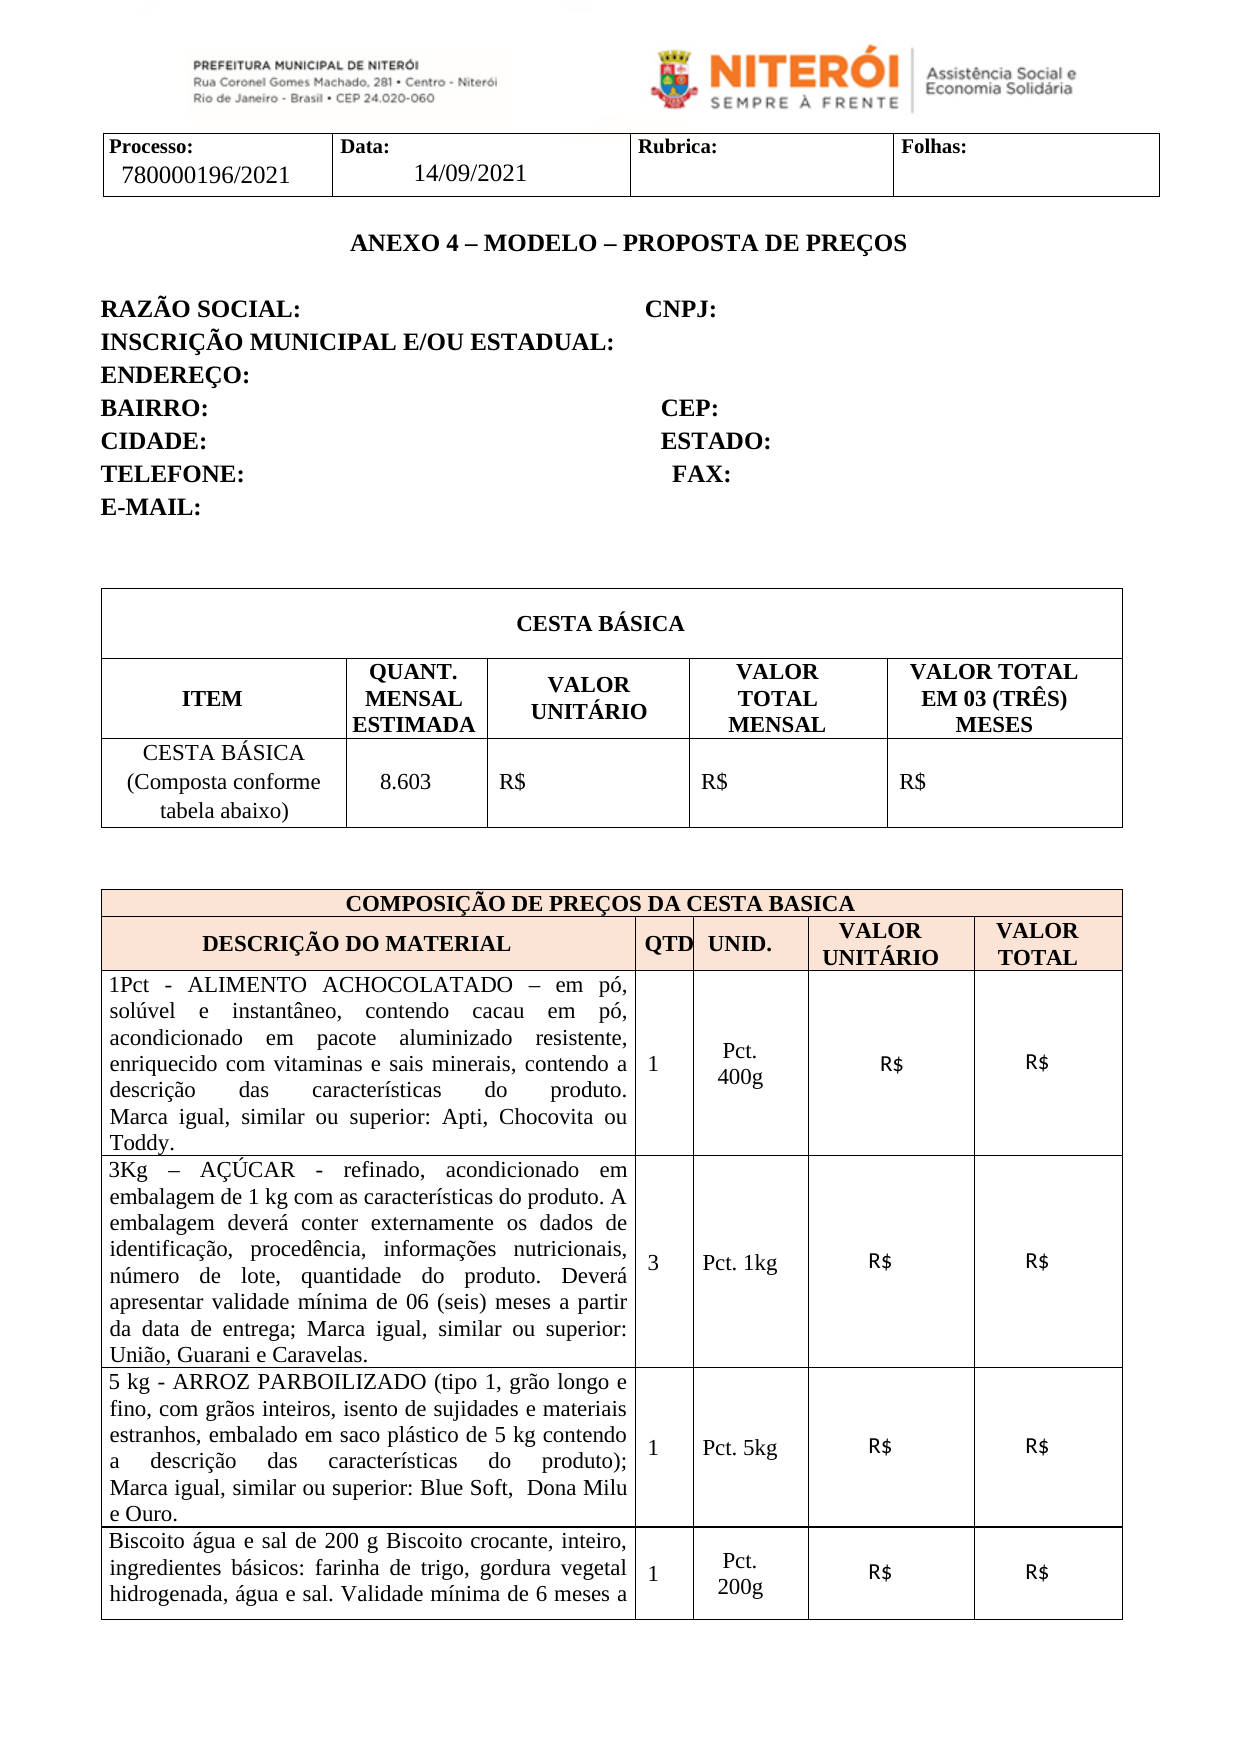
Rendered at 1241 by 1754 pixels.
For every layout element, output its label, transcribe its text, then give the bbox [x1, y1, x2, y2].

table_cell 8.603 [347, 739, 487, 827]
table_cell R$ [809, 1368, 974, 1526]
table_cell ITEM [102, 659, 346, 737]
table_cell 5 kg - ARROZ PARBOILIZADO (tipo 1, grão longo e fino, com grãos inteiros, isento de sujidades e materiais estranhos, embalado em saco plástico de 5 kg contendo a descrição das características do produto); Marca igual, similar ou superior: Blue Soft, Dona Milu e Ouro. [102, 1368, 635, 1526]
table_cell Pct. 5kg [694, 1368, 808, 1526]
table_cell Pct. 200g [694, 1528, 808, 1619]
picture [333, 134, 630, 143]
table_cell 1Pct - ALIMENTO ACHOCOLATADO – em pó, solúvel e instantâneo, contendo cacau em pó, acondicionado em pacote aluminizado resistente, enriquecido com vitaminas e sais minerais, contendo a descrição das características do produto. Marca igual, similar ou superior: Apti, Chocovita ou Toddy. [102, 971, 635, 1155]
table_cell R$ [975, 971, 1122, 1155]
text INSCRIÇÃO MUNICIPAL E/OU ESTADUAL: [100, 327, 1156, 356]
table_cell QTD [636, 917, 693, 970]
picture [894, 134, 1100, 143]
table_cell R$ [888, 739, 1122, 827]
table_cell R$ [809, 1156, 974, 1367]
picture [631, 134, 893, 143]
table_cell QUANT. MENSAL ESTIMADA [347, 659, 487, 737]
table_cell Pct. 1kg [694, 1156, 808, 1367]
picture [140, 134, 332, 143]
picture [140, 6, 1100, 133]
table_cell R$ [690, 739, 887, 827]
table_header CESTA BÁSICA [102, 589, 1122, 657]
table_header COMPOSIÇÃO DE PREÇOS DA CESTA BASICA [102, 890, 1122, 916]
table_cell Pct. 400g [694, 971, 808, 1155]
table_cell 1 [636, 1368, 693, 1526]
table_cell R$ [488, 739, 689, 827]
table_cell 1 [636, 971, 693, 1155]
table_cell R$ [975, 1368, 1122, 1526]
table_cell UNID. [694, 917, 808, 970]
table_cell VALOR UNITÁRIO [809, 917, 974, 970]
table_cell R$ [809, 1528, 974, 1619]
table_cell DESCRIÇÃO DO MATERIAL [102, 917, 635, 970]
text TELEFONE: FAX: [100, 459, 1156, 488]
table_cell VALOR TOTAL [975, 917, 1122, 970]
table_cell 3 [636, 1156, 693, 1367]
text RAZÃO SOCIAL: CNPJ: [100, 294, 1156, 323]
text BAIRRO: CEP: [100, 393, 1156, 422]
table_cell VALOR UNITÁRIO [488, 659, 689, 737]
table_cell VALOR TOTAL EM 03 (TRÊS) MESES [888, 659, 1122, 737]
table_cell 3Kg – AÇÚCAR - refinado, acondicionado em embalagem de 1 kg com as características do produto. A embalagem deverá conter externamente os dados de identificação, procedência, informações nutricionais, número de lote, quantidade do produto. Deverá apresentar validade mínima de 06 (seis) meses a partir da data de entrega; Marca igual, similar ou superior: União, Guarani e Caravelas. [102, 1156, 635, 1367]
text ENDEREÇO: [100, 360, 1156, 389]
text CIDADE: ESTADO: [100, 426, 1156, 455]
table_cell 1 [636, 1528, 693, 1619]
table_cell R$ [975, 1528, 1122, 1619]
text E-MAIL: [100, 492, 1156, 521]
table_cell R$ [975, 1156, 1122, 1367]
text ANEXO 4 – MODELO – PROPOSTA DE PREÇOS [101, 228, 1156, 257]
table_cell VALOR TOTAL MENSAL [690, 659, 887, 737]
table_cell R$ [809, 971, 974, 1155]
table_cell CESTA BÁSICA (Composta conforme tabela abaixo) [102, 739, 346, 827]
